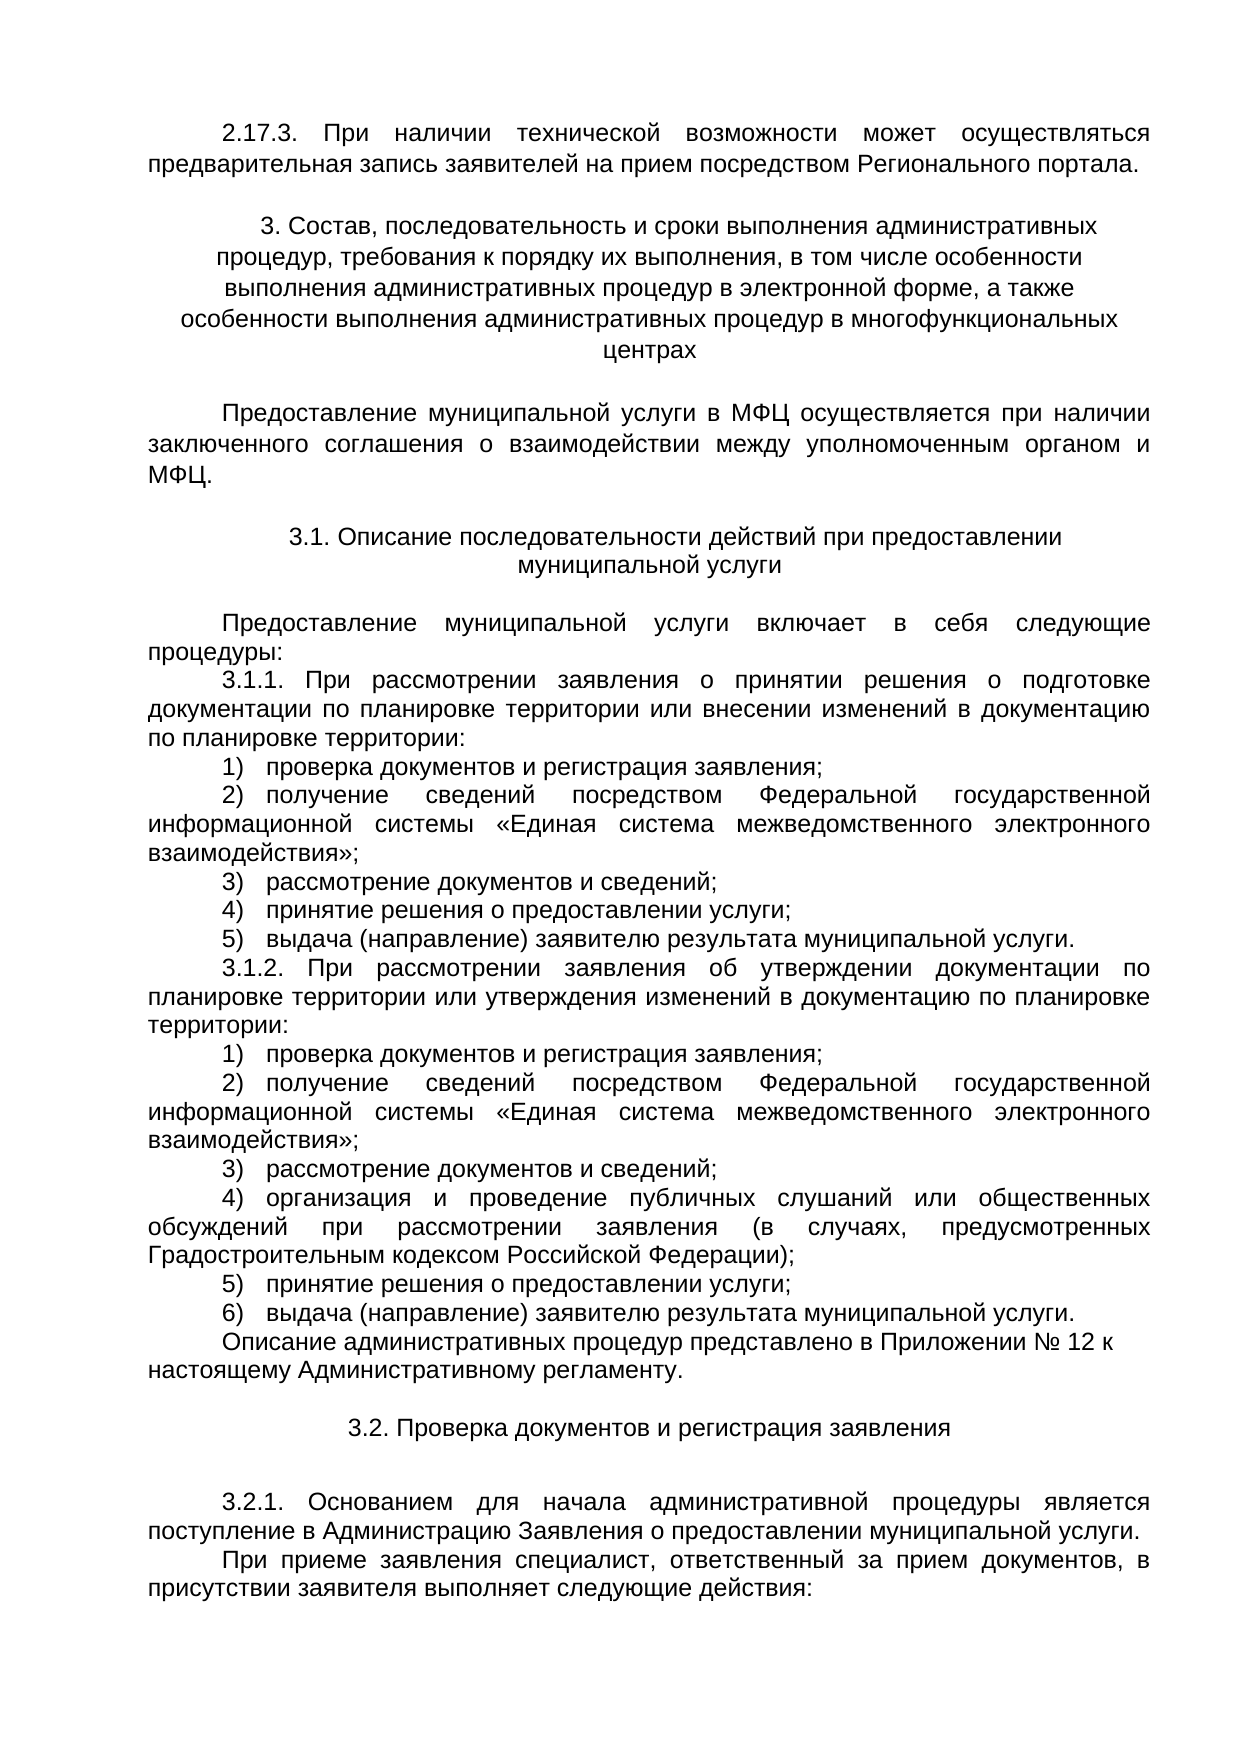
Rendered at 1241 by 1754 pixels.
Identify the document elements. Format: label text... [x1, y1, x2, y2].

text 5) выдача (направление) заявителю результата муниципальной услуги. [148, 924, 1152, 953]
text 2) получение сведений посредством Федеральной государственной информационной системы «Единая система межведомственного электронного взаимодействия»; [148, 1068, 1152, 1154]
text 6) выдача (направление) заявителю результата муниципальной услуги. [148, 1298, 1152, 1327]
text Описание административных процедур представлено в Приложении № 12 к настоящему Административному регламенту. [148, 1327, 1152, 1384]
text 3.1. Описание последовательности действий при предоставлении муниципальной услуги [148, 522, 1152, 579]
text Предоставление муниципальной услуги включает в себя следующие процедуры: [148, 608, 1152, 665]
text 3) рассмотрение документов и сведений; [148, 867, 1152, 895]
text 3.1.1. При рассмотрении заявления о принятии решения о подготовке документации по планировке территории или внесении изменений в документацию по планировке территории: [148, 665, 1152, 752]
text Предоставление муниципальной услуги в МФЦ осуществляется при наличии заключенного соглашения о взаимодействии между уполномоченным органом и МФЦ. [148, 397, 1152, 488]
text 1) проверка документов и регистрация заявления; [148, 752, 1152, 780]
text 2.17.3. При наличии технической возможности может осуществляться предварительная запись заявителей на прием посредством Регионального портала. [148, 118, 1152, 178]
text 5) принятие решения о предоставлении услуги; [148, 1269, 1152, 1298]
text 3.1.2. При рассмотрении заявления об утверждении документации по планировке территории или утверждения изменений в документацию по планировке территории: [148, 953, 1152, 1039]
text 3) рассмотрение документов и сведений; [148, 1154, 1152, 1183]
text 3.2. Проверка документов и регистрация заявления [148, 1413, 1152, 1442]
text 4) организация и проведение публичных слушаний или общественных обсуждений при рассмотрении заявления (в случаях, предусмотренных Градостроительным кодексом Российской Федерации); [148, 1183, 1152, 1269]
text 3.2.1. Основанием для начала административной процедуры является поступление в Администрацию Заявления о предоставлении муниципальной услуги. [148, 1487, 1152, 1544]
text При приеме заявления специалист, ответственный за прием документов, в присутствии заявителя выполняет следующие действия: [148, 1544, 1152, 1602]
text 3. Состав, последовательность и сроки выполнения административных процедур, требования к порядку их выполнения, в том числе особенности выполнения административных процедур в электронной форме, а также особенности выполнения административных процедур в многофункциональных центрах [148, 211, 1152, 364]
text 4) принятие решения о предоставлении услуги; [148, 895, 1152, 924]
text 2) получение сведений посредством Федеральной государственной информационной системы «Единая система межведомственного электронного взаимодействия»; [148, 780, 1152, 867]
text 1) проверка документов и регистрация заявления; [148, 1039, 1152, 1068]
